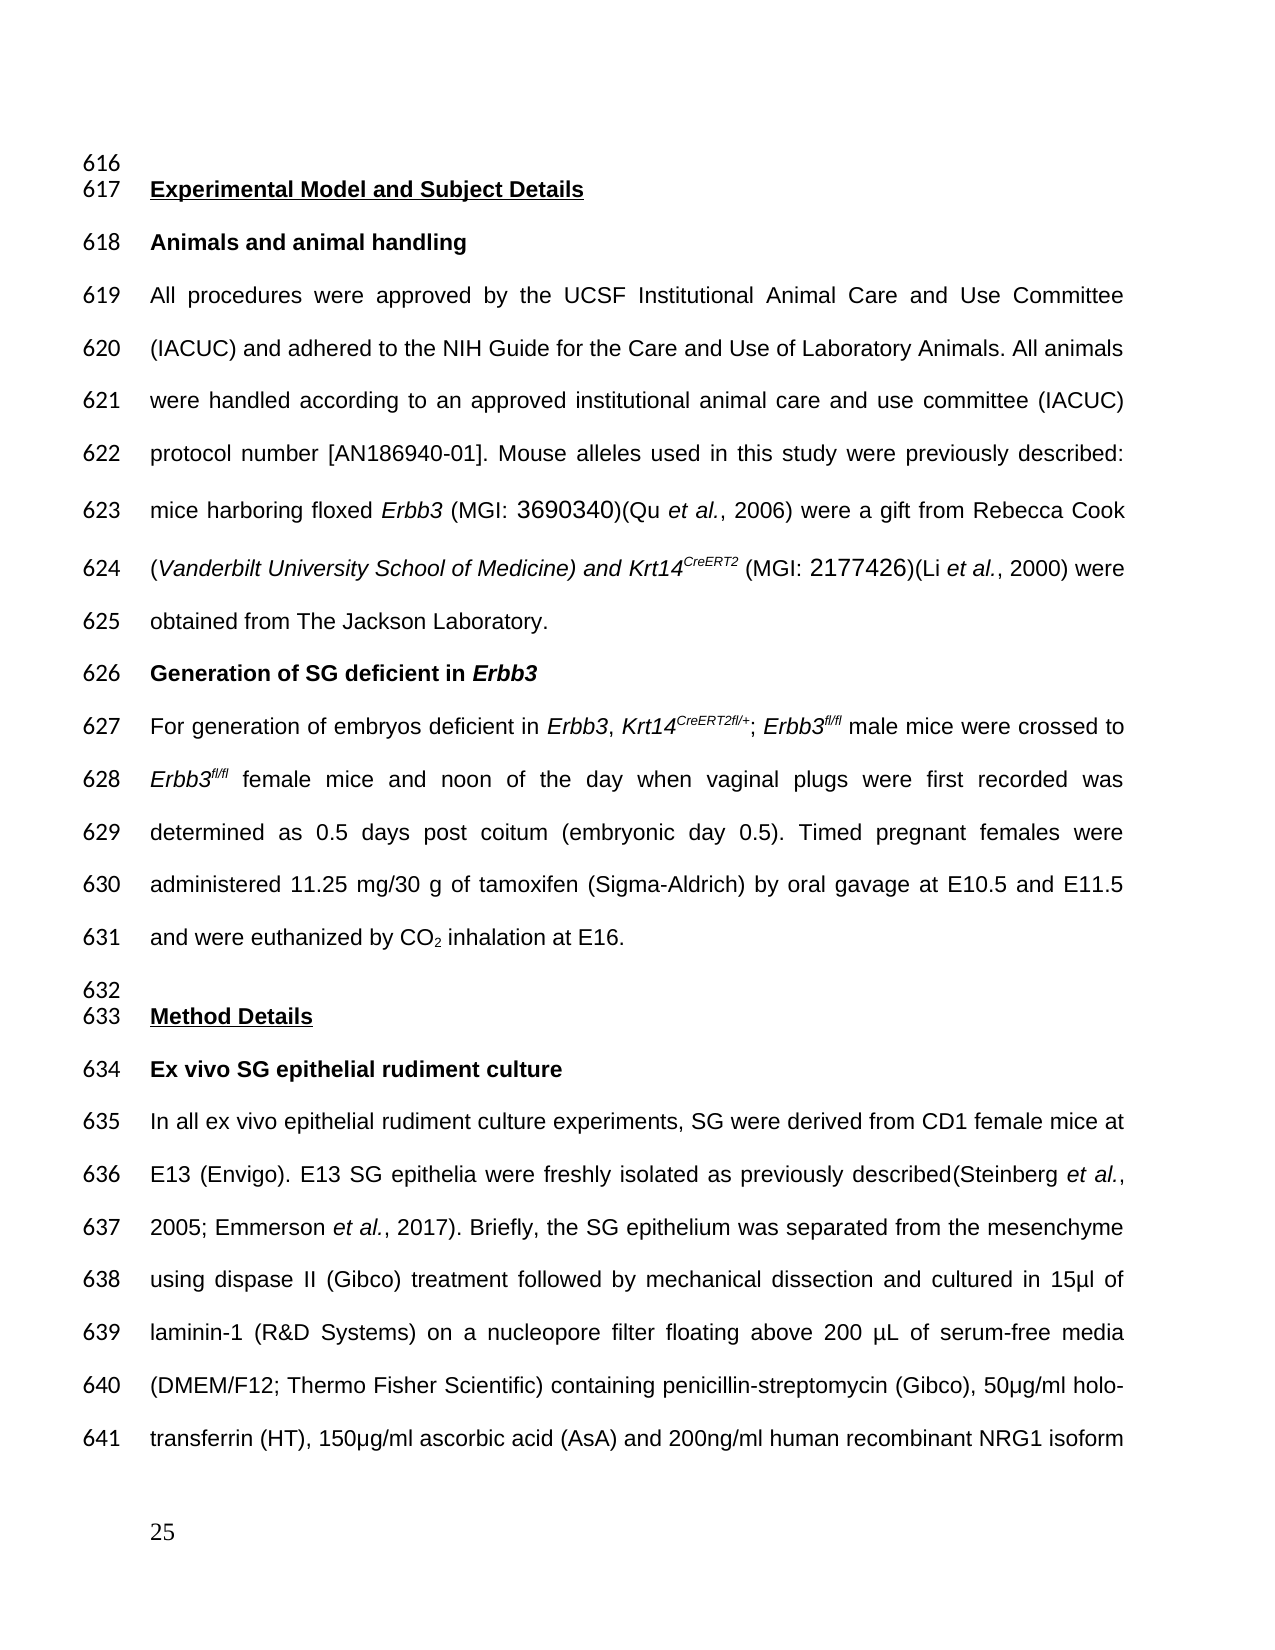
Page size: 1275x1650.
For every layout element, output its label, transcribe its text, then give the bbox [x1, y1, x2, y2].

text Generation of SG deficient in Erbb3 [150, 660, 1125, 687]
text All procedures were approved by the UCSF Institutional Animal Care and Use Committee (IACUC) and adhered to the NIH Guide for the Care and Use of Laboratory Animals. All animals were handled according to an approved institutional animal care and use committee (IACUC) protocol number [AN186940-01]. Mouse alleles used in this study were previously described: mice harboring floxed Erbb3 (MGI: 3690340)(Qu et al., 2006) were a gift from Rebecca Cook (Vanderbilt University School of Medicine) and Krt14CreERT2 (MGI: 2177426)(Li et al., 2000) were obtained from The Jackson Laboratory. [150, 282, 1125, 634]
text Animals and animal handling [150, 229, 1125, 255]
text For generation of embryos deficient in Erbb3, Krt14CreERT2fl/+; Erbb3fl/fl male mice were crossed to Erbb3fl/fl female mice and noon of the day when vaginal plugs were first recorded was determined as 0.5 days post coitum (embryonic day 0.5). Timed pregnant females were administered 11.25 mg/30 g of tamoxifen (Sigma-Aldrich) by oral gavage at E10.5 and E11.5 and were euthanized by CO2 inhalation at E16. [150, 713, 1125, 950]
text Ex vivo SG epithelial rudiment culture [150, 1056, 1125, 1082]
text Experimental Model and Subject Details [150, 176, 1125, 203]
text Method Details [150, 1003, 1125, 1029]
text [150, 1108, 1125, 1451]
